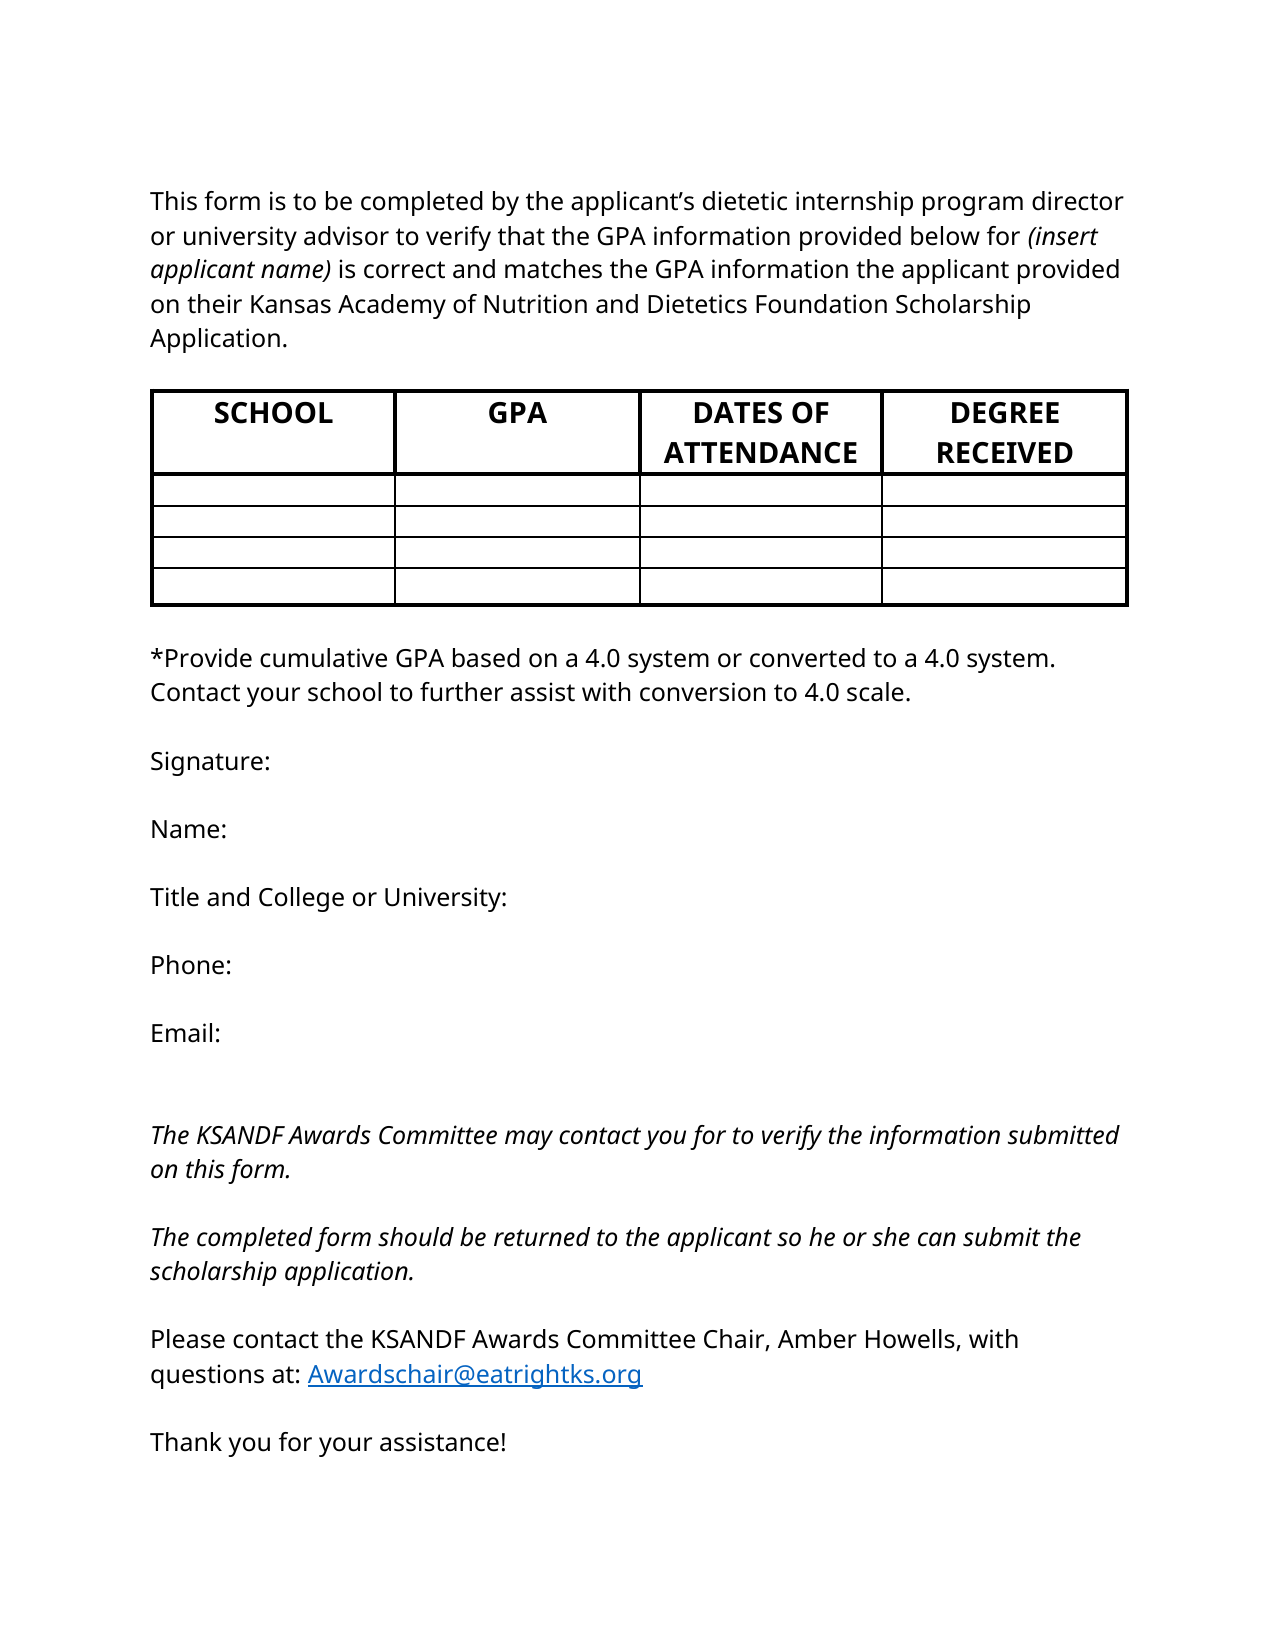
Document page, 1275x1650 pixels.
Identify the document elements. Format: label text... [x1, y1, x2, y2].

text *Provide cumulative GPA based on a 4.0 system or converted to a 4.0 system. Contact your school to further assist with conversion to 4.0 scale. [150, 641, 1125, 709]
table_cell [883, 569, 1125, 603]
table_cell [154, 507, 394, 536]
table_cell [396, 476, 639, 505]
table_cell [883, 476, 1125, 505]
text Signature: [150, 743, 1125, 777]
text Name: [150, 811, 1125, 845]
table_cell [641, 538, 881, 567]
text Phone: [150, 947, 1125, 982]
text The completed form should be returned to the applicant so he or she can submit the scholarship application. [150, 1220, 1125, 1288]
table_cell [396, 538, 639, 567]
text Email: [150, 1016, 1125, 1050]
table_cell [396, 569, 639, 603]
text This form is to be completed by the applicant’s dietetic internship program director or university advisor to verify that the GPA information provided below for (insert applicant name) is correct and matches the GPA information the applicant provided on their Kansas Academy of Nutrition and Dietetics Foundation Scholarship Application. [150, 184, 1125, 354]
table_cell [883, 538, 1125, 567]
table_cell [641, 569, 881, 603]
text The KSANDF Awards Committee may contact you for to verify the information submitted on this form. [150, 1118, 1125, 1186]
text Please contact the KSANDF Awards Committee Chair, Amber Howells, with questions at: Awardschair@eatrightks.org [150, 1322, 1125, 1390]
table_header DATES OF ATTENDANCE [642, 393, 880, 472]
table_header SCHOOL [154, 393, 393, 472]
text Thank you for your assistance! [150, 1424, 1125, 1458]
table_header DEGREE RECEIVED [884, 393, 1125, 472]
table_cell [396, 507, 639, 536]
table_cell [154, 476, 394, 505]
table_header GPA [397, 393, 638, 472]
table_cell [154, 538, 394, 567]
text Title and College or University: [150, 879, 1125, 913]
table_cell [641, 507, 881, 536]
table_cell [641, 476, 881, 505]
table_cell [154, 569, 394, 603]
table_cell [883, 507, 1125, 536]
